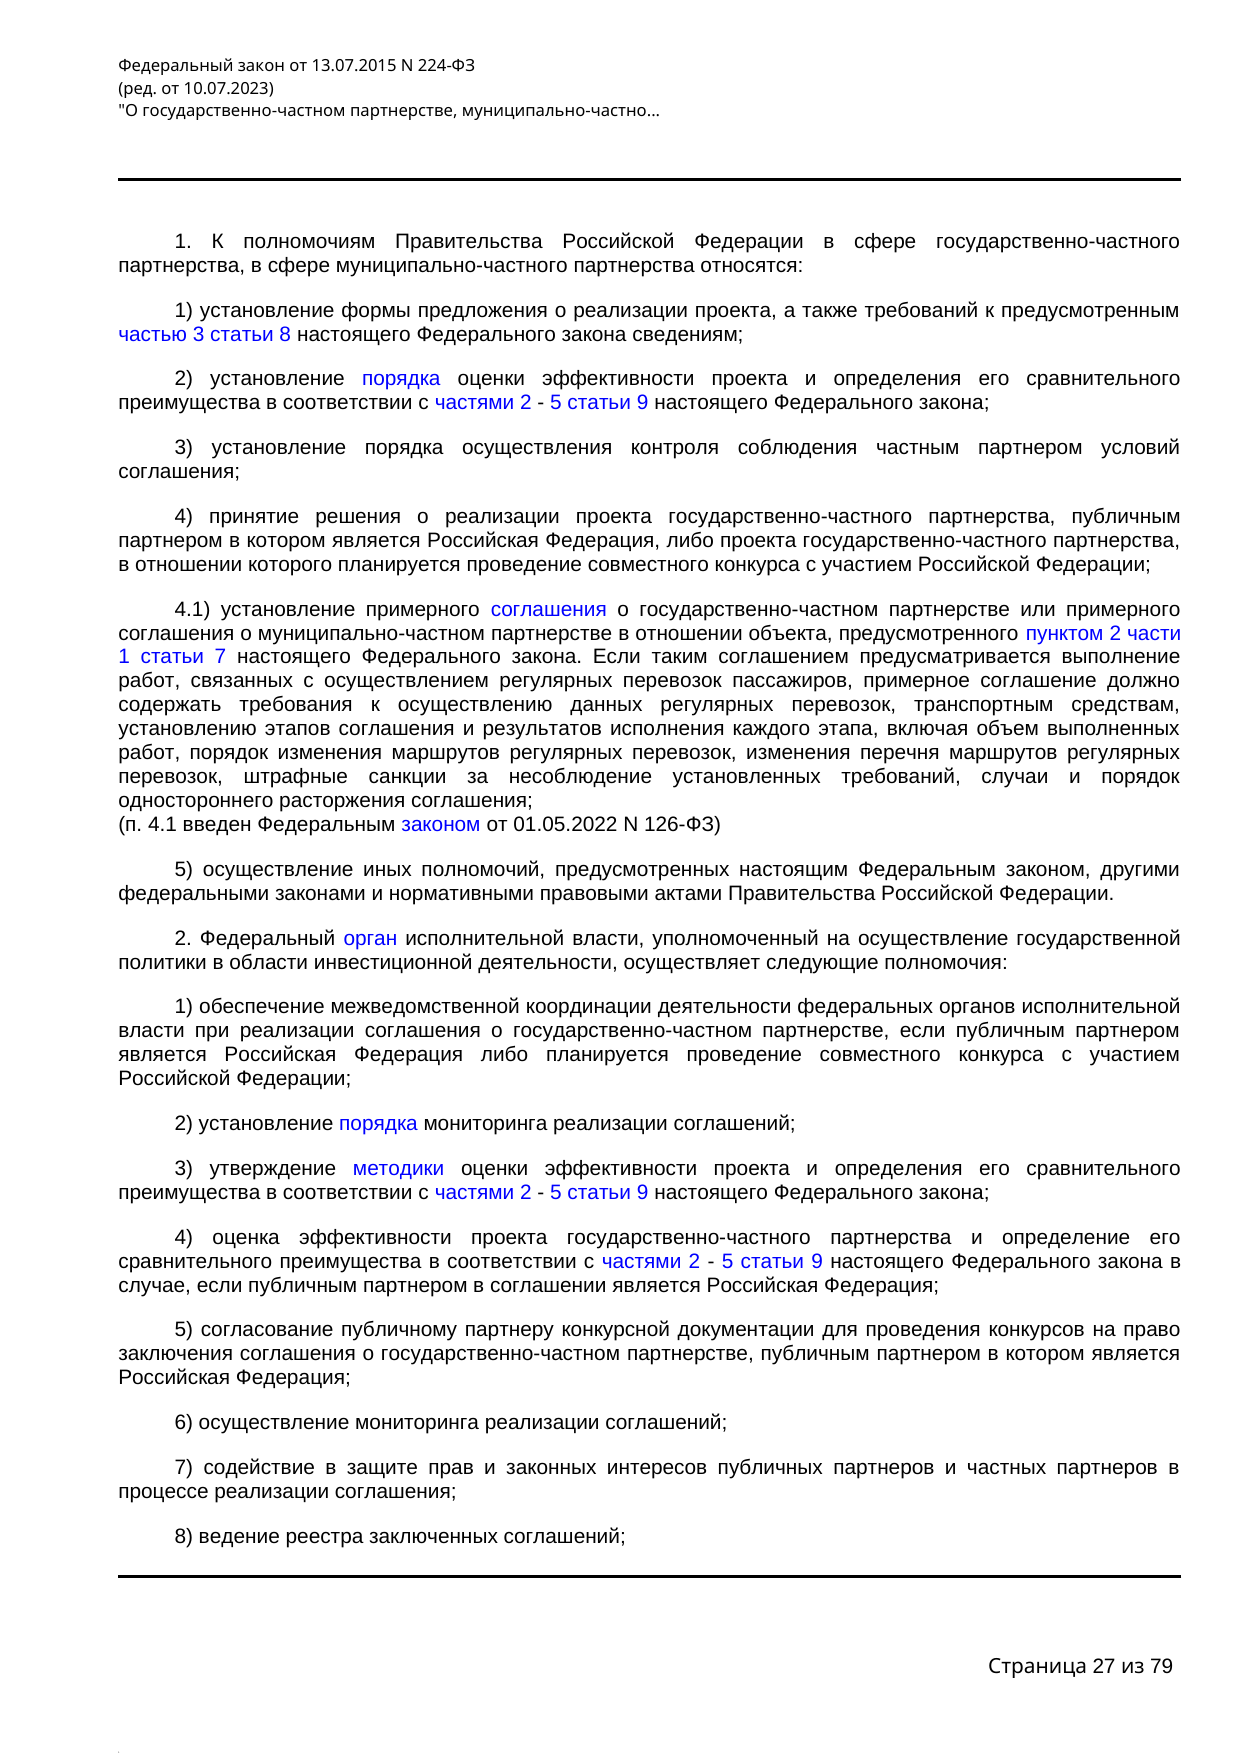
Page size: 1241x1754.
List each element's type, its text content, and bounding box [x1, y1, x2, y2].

text 8) ведение реестра заключенных соглашений; [118, 1523, 1181, 1547]
text (п. 4.1 введен Федеральным законом от 01.05.2022 N 126-ФЗ) [118, 812, 1181, 836]
text 4) принятие решения о реализации проекта государственно-частного партнерства, публичным партнером в котором является Российская Федерация, либо проекта государственно-частного партнерства, в отношении которого планируется проведение совместного конкурса с участием Российской Федерации; [118, 504, 1181, 576]
text 1) установление формы предложения о реализации проекта, а также требований к предусмотренным частью 3 статьи 8 настоящего Федерального закона сведениям; [118, 297, 1181, 345]
text 5) осуществление иных полномочий, предусмотренных настоящим Федеральным законом, другими федеральными законами и нормативными правовыми актами Правительства Российской Федерации. [118, 857, 1181, 905]
text 5) согласование публичному партнеру конкурсной документации для проведения конкурсов на право заключения соглашения о государственно-частном партнерстве, публичным партнером в котором является Российская Федерация; [118, 1317, 1181, 1389]
text 6) осуществление мониторинга реализации соглашений; [118, 1410, 1181, 1434]
text 3) утверждение методики оценки эффективности проекта и определения его сравнительного преимущества в соответствии с частями 2 - 5 статьи 9 настоящего Федерального закона; [118, 1156, 1181, 1204]
text 2) установление порядка мониторинга реализации соглашений; [118, 1111, 1181, 1135]
text 7) содействие в защите прав и законных интересов публичных партнеров и частных партнеров в процессе реализации соглашения; [118, 1455, 1181, 1503]
text 1) обеспечение межведомственной координации деятельности федеральных органов исполнительной власти при реализации соглашения о государственно-частном партнерстве, если публичным партнером является Российская Федерация либо планируется проведение совместного конкурса с участием Российской Федерации; [118, 994, 1181, 1090]
text 2) установление порядка оценки эффективности проекта и определения его сравнительного преимущества в соответствии с частями 2 - 5 статьи 9 настоящего Федерального закона; [118, 366, 1181, 414]
text 2. Федеральный орган исполнительной власти, уполномоченный на осуществление государственной политики в области инвестиционной деятельности, осуществляет следующие полномочия: [118, 926, 1181, 973]
text 1. К полномочиям Правительства Российской Федерации в сфере государственно-частного партнерства, в сфере муниципально-частного партнерства относятся: [118, 229, 1181, 277]
text 4) оценка эффективности проекта государственно-частного партнерства и определение его сравнительного преимущества в соответствии с частями 2 - 5 статьи 9 настоящего Федерального закона в случае, если публичным партнером в соглашении является Российская Федерация; [118, 1224, 1181, 1296]
text 3) установление порядка осуществления контроля соблюдения частным партнером условий соглашения; [118, 435, 1181, 483]
text 4.1) установление примерного соглашения о государственно-частном партнерстве или примерного соглашения о муниципально-частном партнерстве в отношении объекта, предусмотренного пунктом 2 части 1 статьи 7 настоящего Федерального закона. Если таким соглашением предусматривается выполнение работ, связанных с осуществлением регулярных перевозок пассажиров, примерное соглашение должно содержать требования к осуществлению данных регулярных перевозок, транспортным средствам, установлению этапов соглашения и результатов исполнения каждого этапа, включая объем выполненных работ, порядок изменения маршрутов регулярных перевозок, изменения перечня маршрутов регулярных перевозок, штрафные санкции за несоблюдение установленных требований, случаи и порядок одностороннего расторжения соглашения; [118, 596, 1181, 812]
